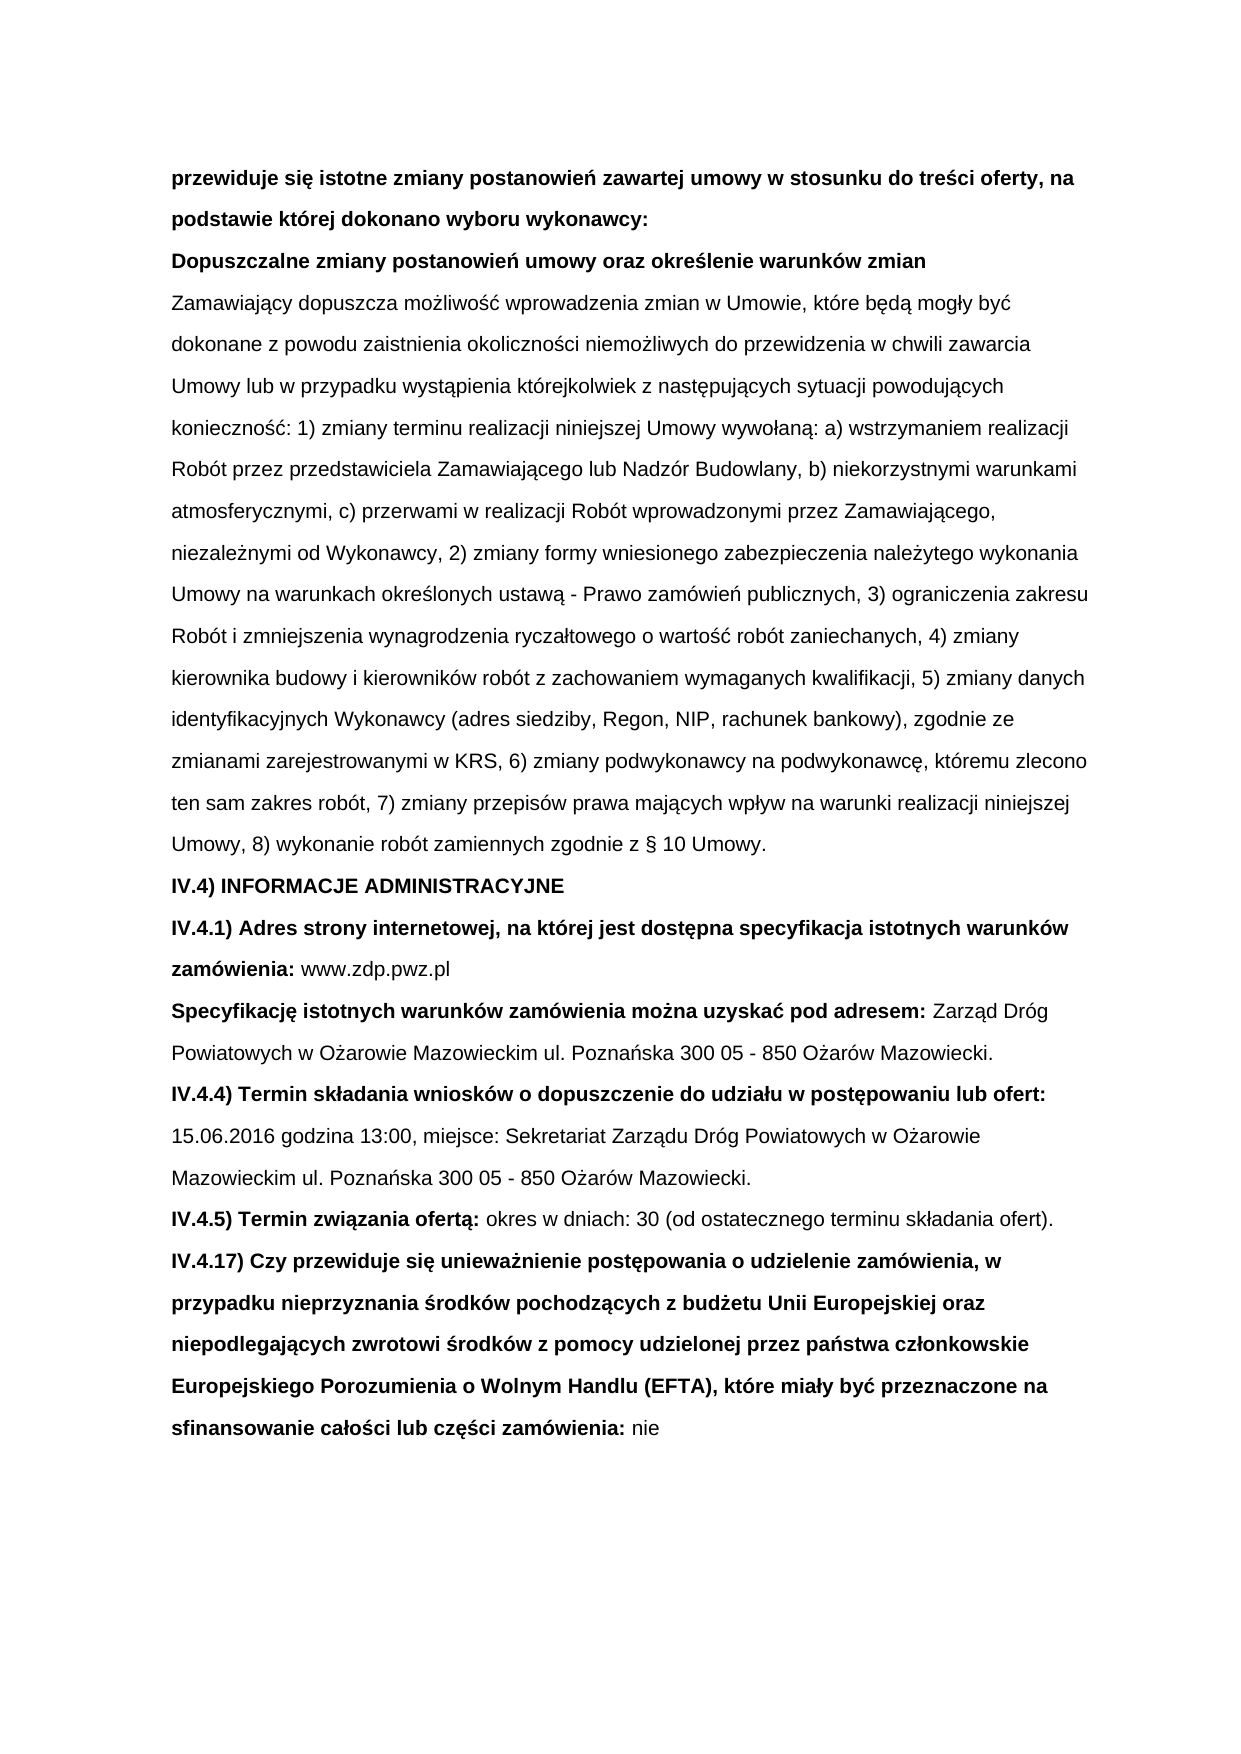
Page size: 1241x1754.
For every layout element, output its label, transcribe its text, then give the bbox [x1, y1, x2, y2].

text IV.4.17) Czy przewiduje się unieważnienie postępowania o udzielenie zamówienia, w przypadku nieprzyznania środków pochodzących z budżetu Unii Europejskiej oraz niepodlegających zwrotowi środków z pomocy udzielonej przez państwa członkowskie Europejskiego Porozumienia o Wolnym Handlu (EFTA), które miały być przeznaczone na sfinansowanie całości lub części zamówienia: nie [171, 1231, 1093, 1439]
text Dopuszczalne zmiany postanowień umowy oraz określenie warunków zmian [171, 231, 1093, 273]
text przewiduje się istotne zmiany postanowień zawartej umowy w stosunku do treści oferty, na podstawie której dokonano wyboru wykonawcy: [171, 148, 1093, 231]
text IV.4.1) Adres strony internetowej, na której jest dostępna specyfikacja istotnych warunków zamówienia: www.zdp.pwz.pl Specyfikację istotnych warunków zamówienia można uzyskać pod adresem: Zarząd Dróg Powiatowych w Ożarowie Mazowieckim ul. Poznańska 300 05 - 850 Ożarów Mazowiecki. [171, 898, 1093, 1064]
text IV.4.5) Termin związania ofertą: okres w dniach: 30 (od ostatecznego terminu składania ofert). [171, 1189, 1093, 1231]
text IV.4) INFORMACJE ADMINISTRACYJNE [171, 856, 1093, 898]
text IV.4.4) Termin składania wniosków o dopuszczenie do udziału w postępowaniu lub ofert: 15.06.2016 godzina 13:00, miejsce: Sekretariat Zarządu Dróg Powiatowych w Ożarowie Mazowieckim ul. Poznańska 300 05 - 850 Ożarów Mazowiecki. [171, 1064, 1093, 1189]
text Zamawiający dopuszcza możliwość wprowadzenia zmian w Umowie, które będą mogły być dokonane z powodu zaistnienia okoliczności niemożliwych do przewidzenia w chwili zawarcia Umowy lub w przypadku wystąpienia którejkolwiek z następujących sytuacji powodujących konieczność: 1) zmiany terminu realizacji niniejszej Umowy wywołaną: a) wstrzymaniem realizacji Robót przez przedstawiciela Zamawiającego lub Nadzór Budowlany, b) niekorzystnymi warunkami atmosferycznymi, c) przerwami w realizacji Robót wprowadzonymi przez Zamawiającego, niezależnymi od Wykonawcy, 2) zmiany formy wniesionego zabezpieczenia należytego wykonania Umowy na warunkach określonych ustawą - Prawo zamówień publicznych, 3) ograniczenia zakresu Robót i zmniejszenia wynagrodzenia ryczałtowego o wartość robót zaniechanych, 4) zmiany kierownika budowy i kierowników robót z zachowaniem wymaganych kwalifikacji, 5) zmiany danych identyfikacyjnych Wykonawcy (adres siedziby, Regon, NIP, rachunek bankowy), zgodnie ze zmianami zarejestrowanymi w KRS, 6) zmiany podwykonawcy na podwykonawcę, któremu zlecono ten sam zakres robót, 7) zmiany przepisów prawa mających wpływ na warunki realizacji niniejszej Umowy, 8) wykonanie robót zamiennych zgodnie z § 10 Umowy. [171, 273, 1093, 856]
